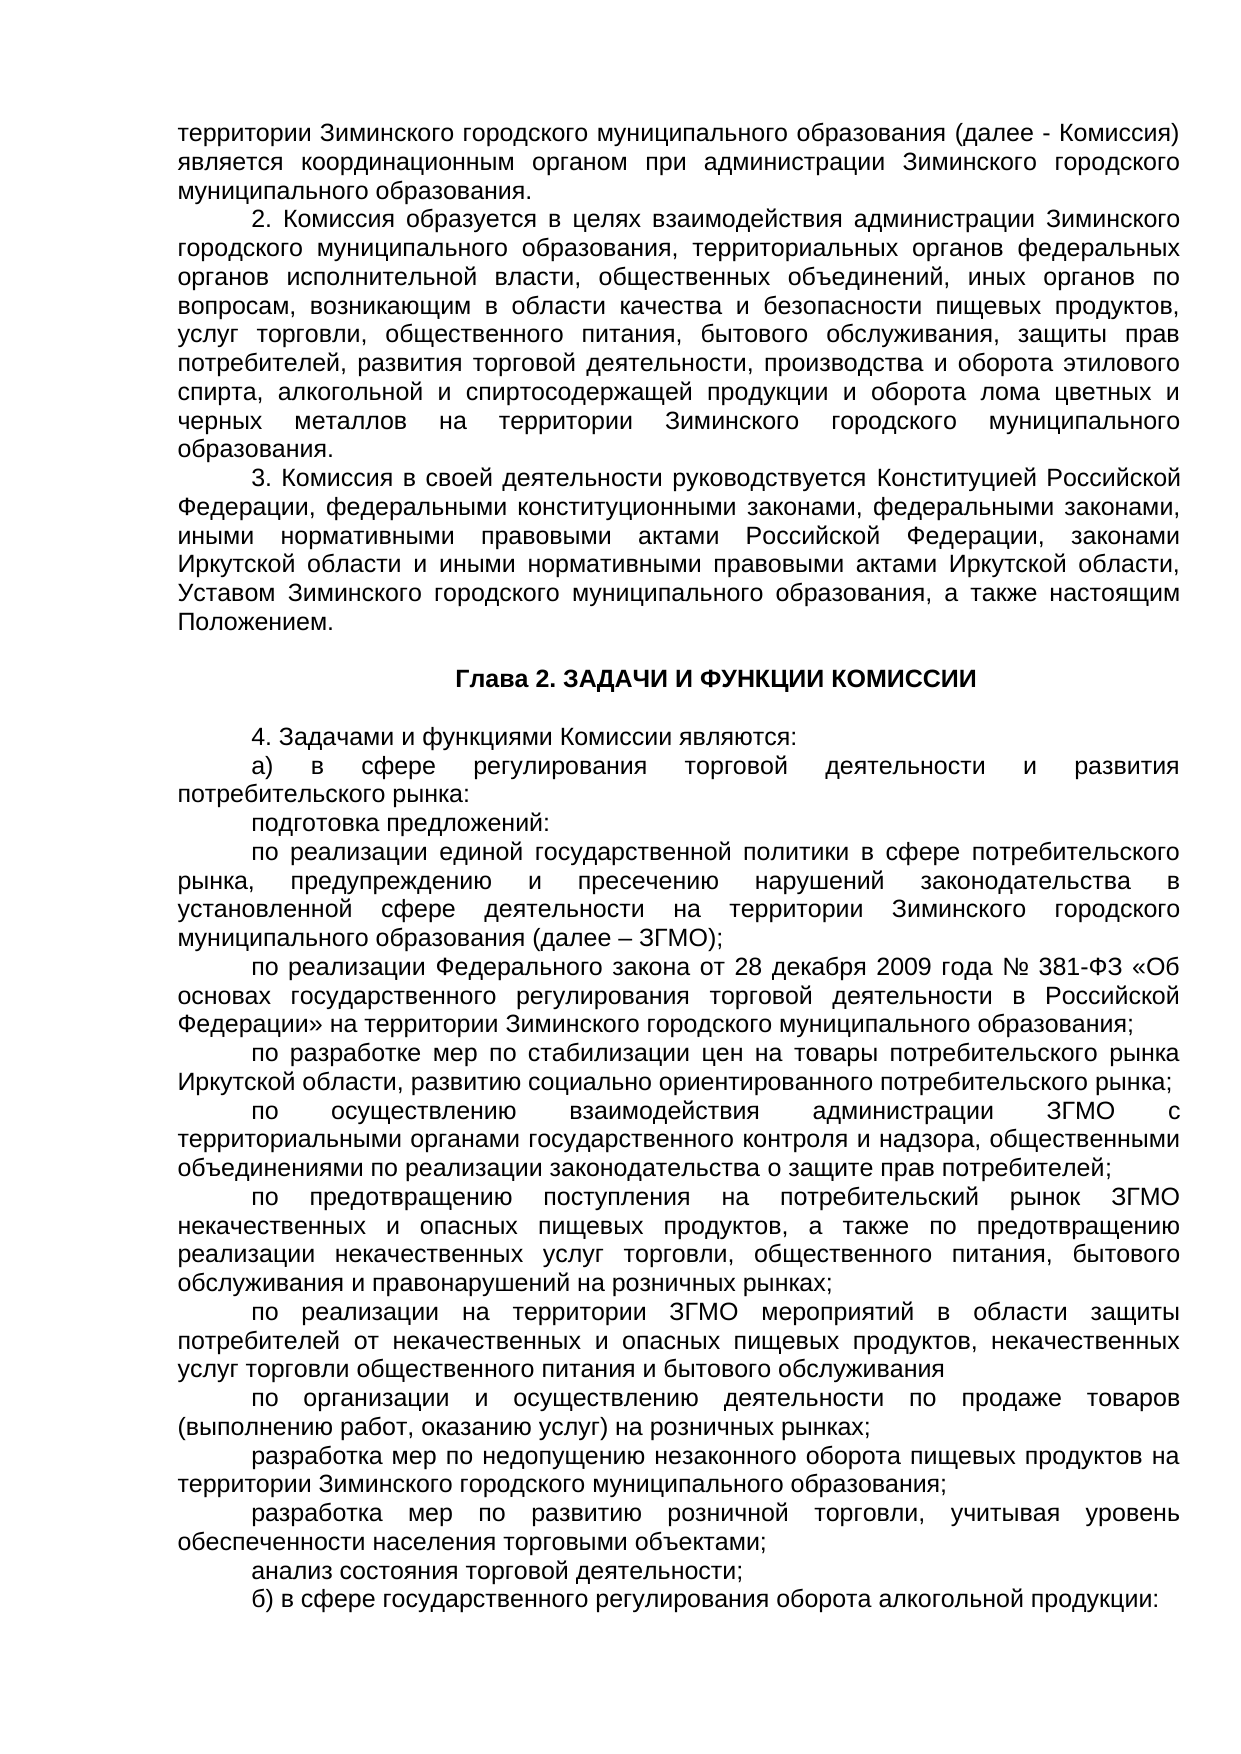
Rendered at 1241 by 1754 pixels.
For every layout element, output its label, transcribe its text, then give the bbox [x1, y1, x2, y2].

text по предотвращению поступления на потребительский рынок ЗГМО некачественных и опасных пищевых продуктов, а также по предотвращению реализации некачественных услуг торговли, общественного питания, бытового обслуживания и правонарушений на розничных рынках; [177, 1182, 1181, 1297]
text разработка мер по недопущению незаконного оборота пищевых продуктов на территории Зиминского городского муниципального образования; [177, 1441, 1181, 1498]
text Глава 2. ЗАДАЧИ И ФУНКЦИИ КОМИССИИ [177, 664, 1181, 693]
text по реализации Федерального закона от 28 декабря 2009 года № 381-ФЗ «Об основах государственного регулирования торговой деятельности в Российской Федерации» на территории Зиминского городского муниципального образования; [177, 952, 1181, 1038]
text по реализации единой государственной политики в сфере потребительского рынка, предупреждению и пресечению нарушений законодательства в установленной сфере деятельности на территории Зиминского городского муниципального образования (далее – ЗГМО); [177, 837, 1181, 952]
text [177, 118, 1181, 204]
text а) в сфере регулирования торговой деятельности и развития потребительского рынка: [177, 751, 1181, 808]
text б) в сфере государственного регулирования оборота алкогольной продукции: [177, 1584, 1181, 1613]
text анализ состояния торговой деятельности; [177, 1556, 1181, 1584]
text подготовка предложений: [177, 808, 1181, 837]
text 3. Комиссия в своей деятельности руководствуется Конституцией Российской Федерации, федеральными конституционными законами, федеральными законами, иными нормативными правовыми актами Российской Федерации, законами Иркутской области и иными нормативными правовыми актами Иркутской области, Уставом Зиминского городского муниципального образования, а также настоящим Положением. [177, 463, 1181, 636]
text по реализации на территории ЗГМО мероприятий в области защиты потребителей от некачественных и опасных пищевых продуктов, некачественных услуг торговли общественного питания и бытового обслуживания [177, 1297, 1181, 1383]
text 2. Комиссия образуется в целях взаимодействия администрации Зиминского городского муниципального образования, территориальных органов федеральных органов исполнительной власти, общественных объединений, иных органов по вопросам, возникающим в области качества и безопасности пищевых продуктов, услуг торговли, общественного питания, бытового обслуживания, защиты прав потребителей, развития торговой деятельности, производства и оборота этилового спирта, алкогольной и спиртосодержащей продукции и оборота лома цветных и черных металлов на территории Зиминского городского муниципального образования. [177, 204, 1181, 463]
text по осуществлению взаимодействия администрации ЗГМО с территориальными органами государственного контроля и надзора, общественными объединениями по реализации законодательства о защите прав потребителей; [177, 1096, 1181, 1182]
text по организации и осуществлению деятельности по продаже товаров (выполнению работ, оказанию услуг) на розничных рынках; [177, 1383, 1181, 1441]
text 4. Задачами и функциями Комиссии являются: [177, 722, 1181, 751]
text разработка мер по развитию розничной торговли, учитывая уровень обеспеченности населения торговыми объектами; [177, 1498, 1181, 1556]
text по разработке мер по стабилизации цен на товары потребительского рынка Иркутской области, развитию социально ориентированного потребительского рынка; [177, 1038, 1181, 1096]
